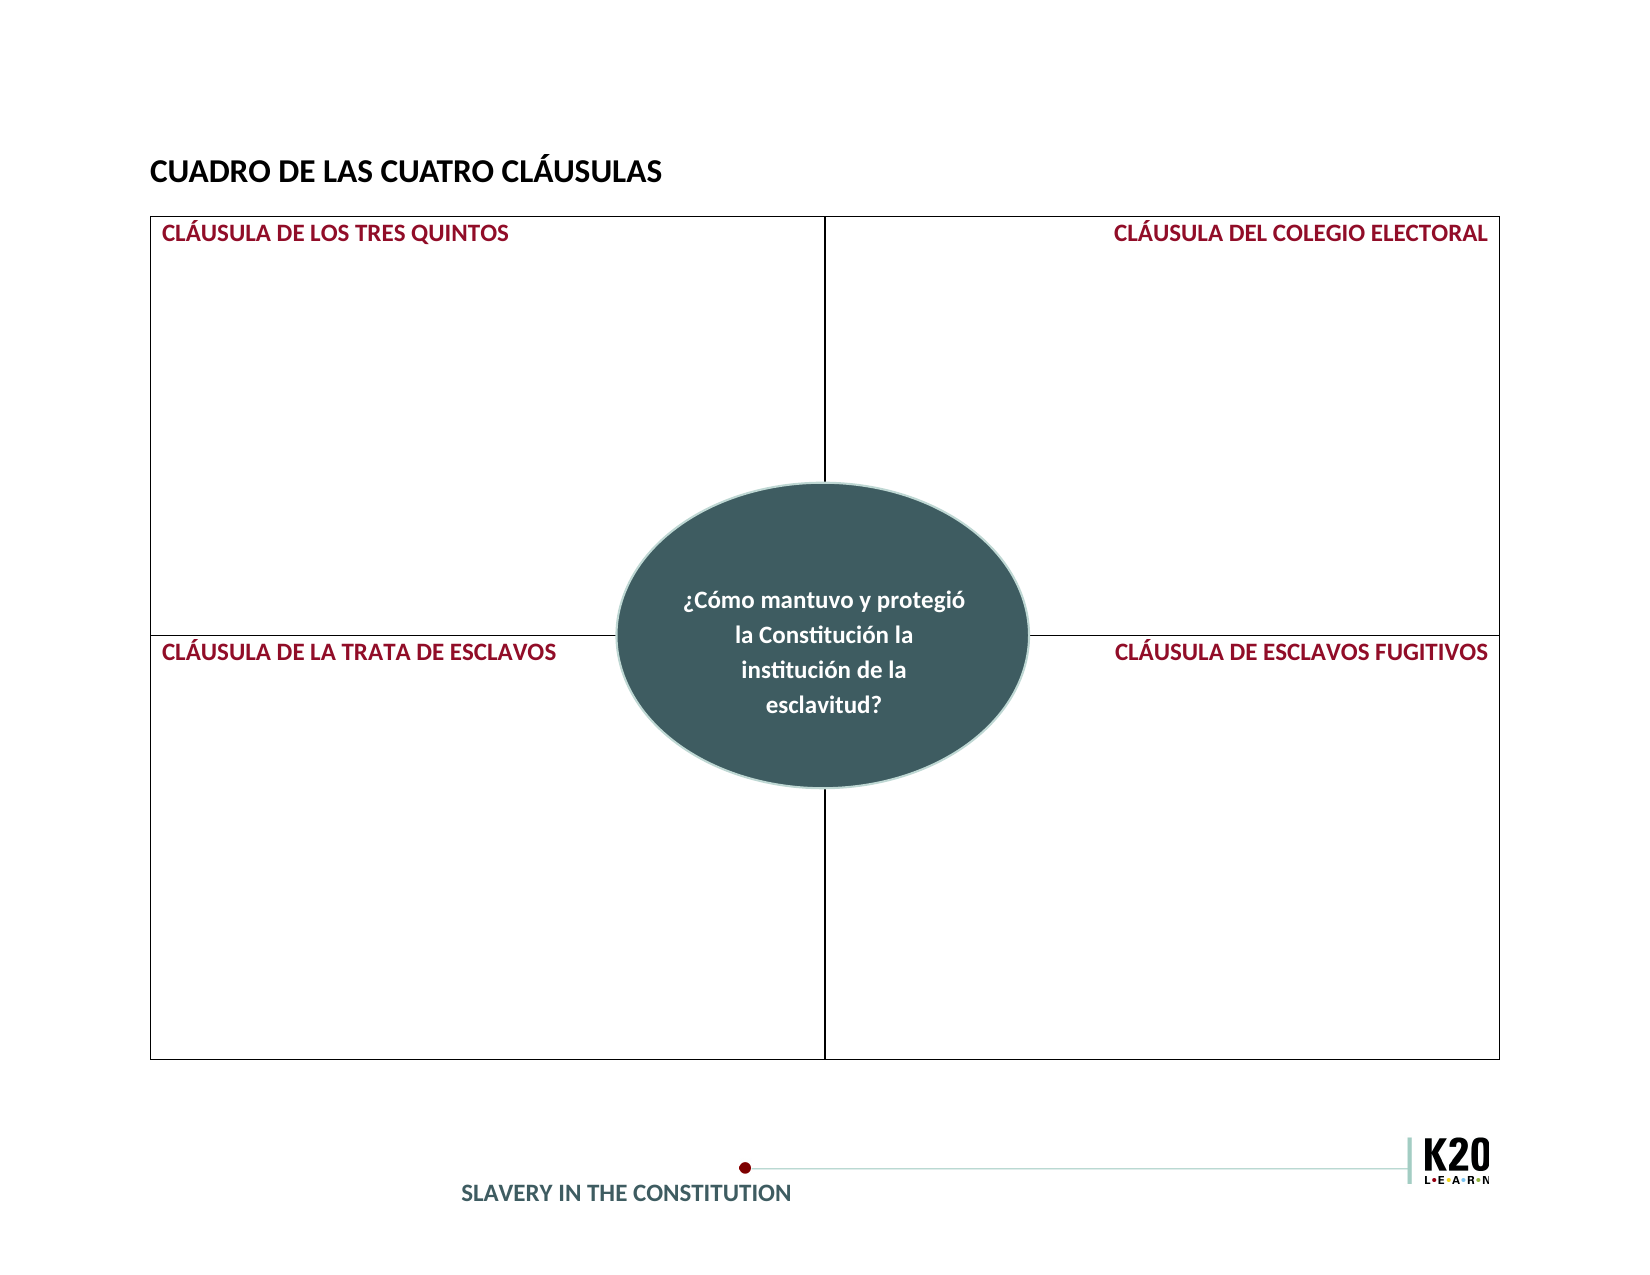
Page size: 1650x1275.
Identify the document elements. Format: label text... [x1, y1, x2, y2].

title Cuadro de las cuatro cláusulas [150, 150, 1500, 191]
table_header CLÁUSULA DE LOS TRES QUINTOS [151, 217, 824, 635]
table_header CLÁUSULA DEL COLEGIO ELECTORAL [826, 217, 1499, 635]
picture [739, 1134, 1489, 1187]
table_cell CLÁUSULA DE LA TRATA DE ESCLAVOS [151, 636, 824, 1059]
table_cell CLÁUSULA DE ESCLAVOS FUGITIVOS [826, 636, 1499, 1059]
